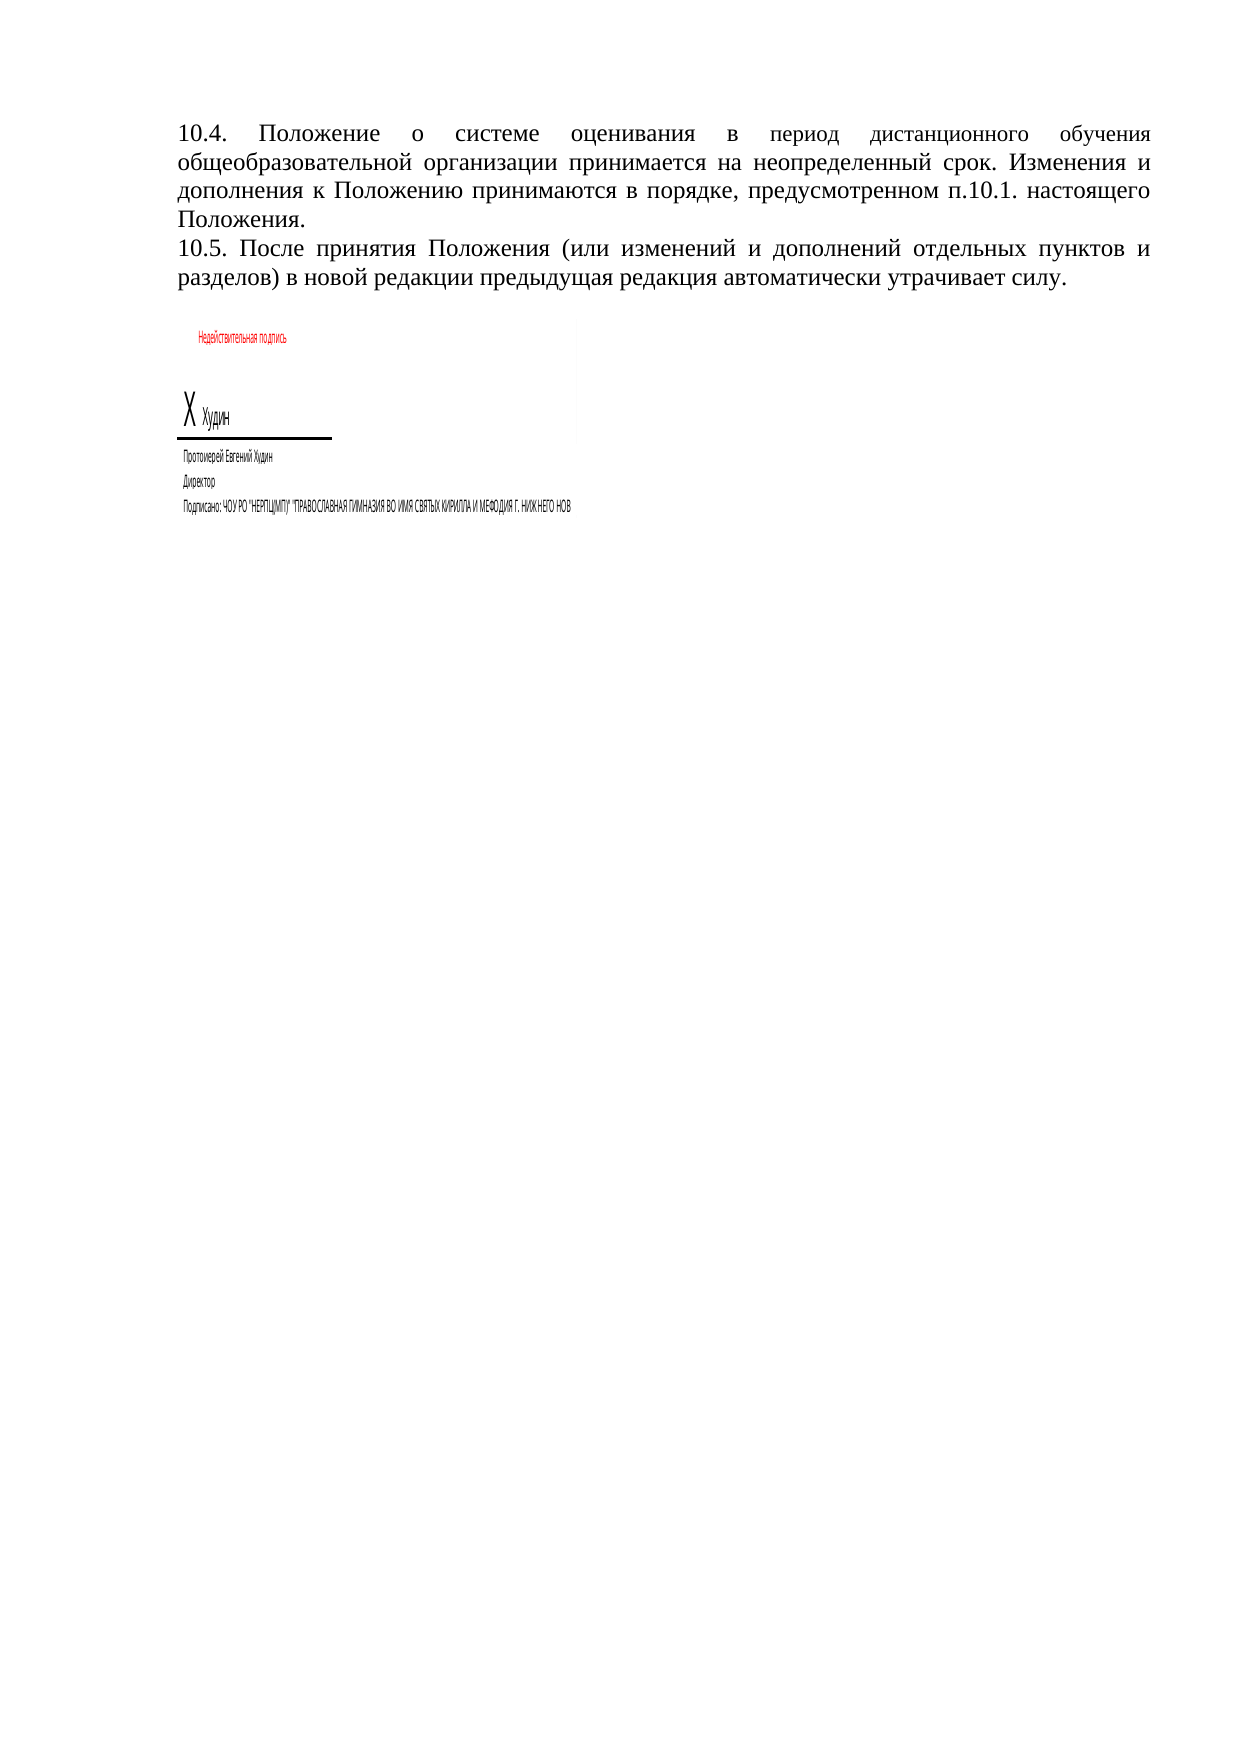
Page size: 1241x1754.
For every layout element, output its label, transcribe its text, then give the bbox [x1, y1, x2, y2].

text 10.5. После принятия Положения (или изменений и дополнений отдельных пунктов и разделов) в новой редакции предыдущая редакция автоматически утрачивает силу. [177, 233, 1152, 291]
text 10.4. Положение о системе оценивания в период дистанционного обучения общеобразовательной организации принимается на неопределенный срок. Изменения и дополнения к Положению принимаются в порядке, предусмотренном п.10.1. настоящего Положения. [177, 118, 1152, 233]
